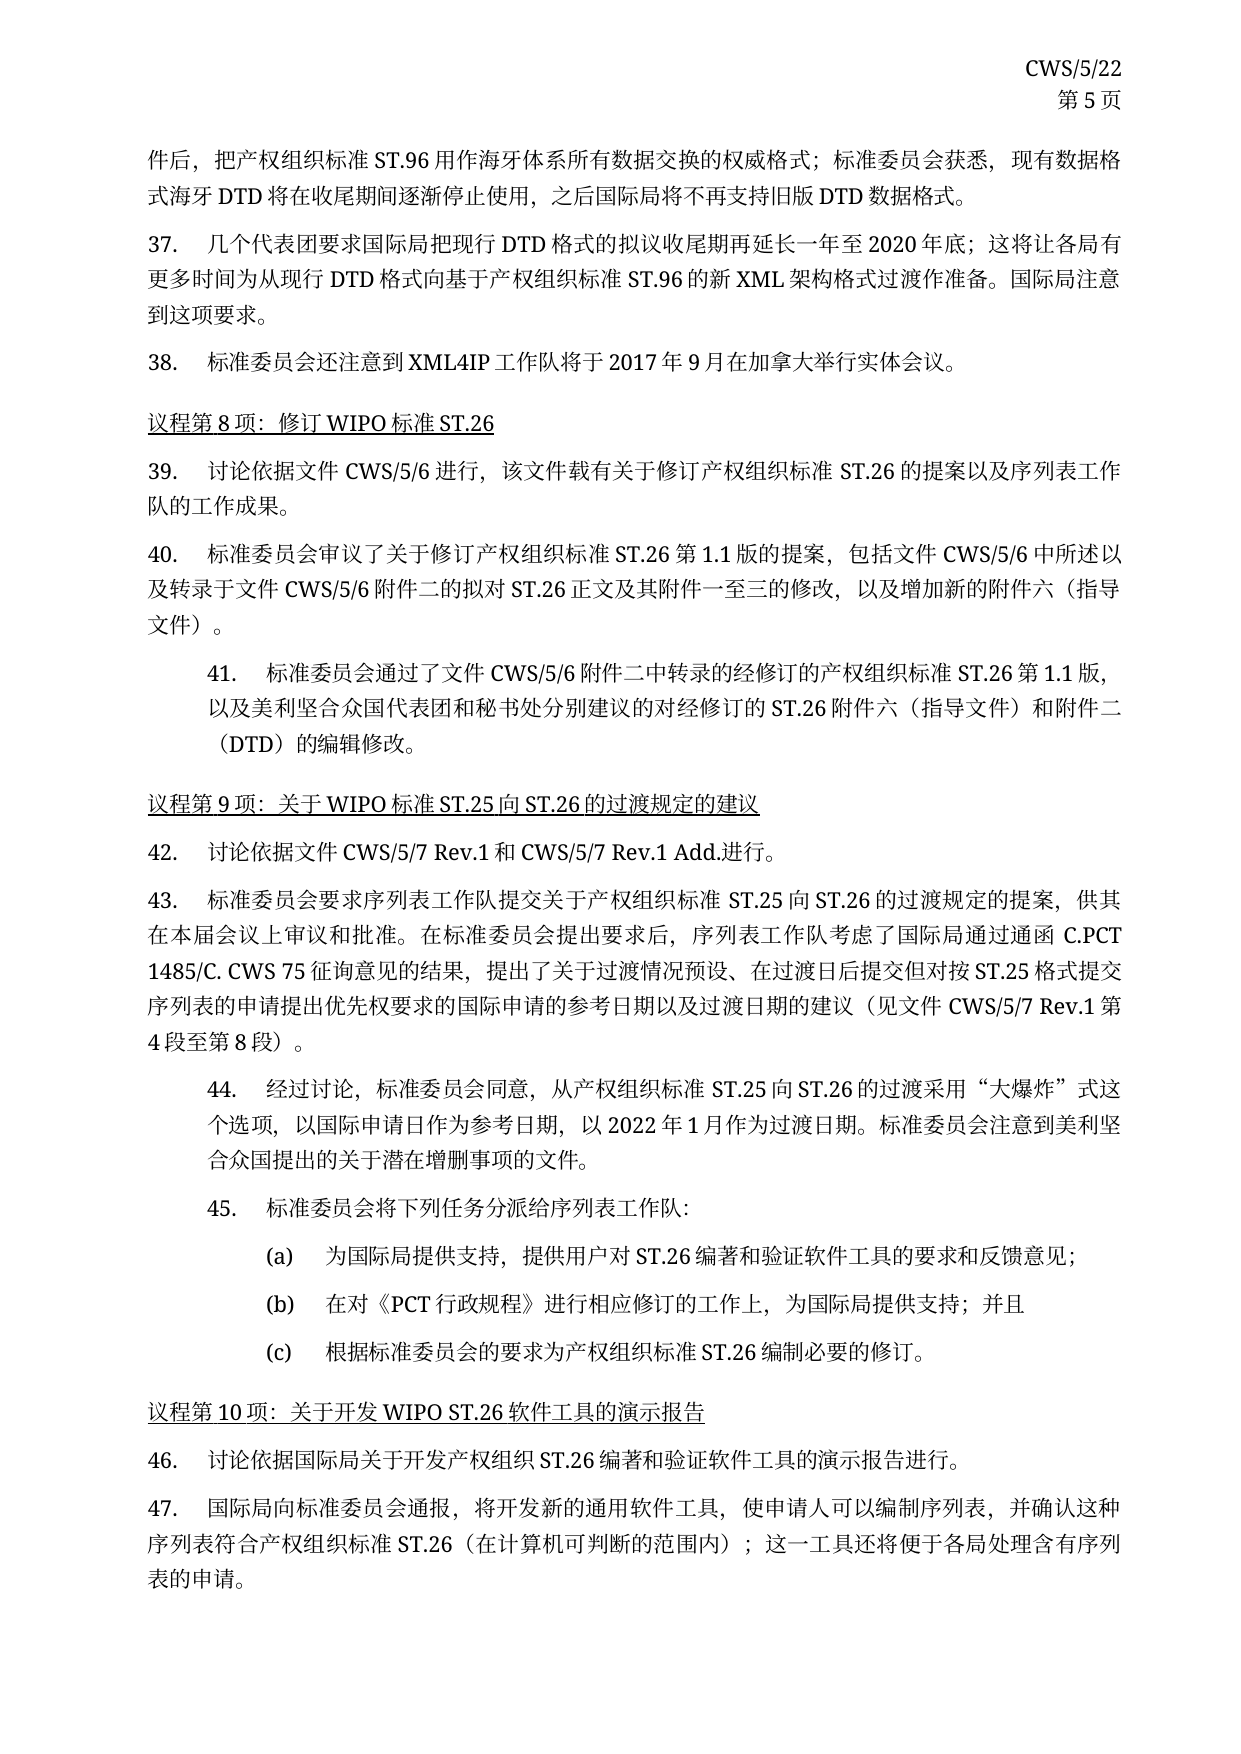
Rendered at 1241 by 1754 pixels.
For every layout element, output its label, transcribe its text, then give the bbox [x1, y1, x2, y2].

list 国际局向标准委员会通报，将开发新的通用软件工具，使申请人可以编制序列表，并确认这种序列表符合产权组织标准ST.26（在计算机可判断的范围内）；这一工具还将便于各局处理含有序列表的申请。 [148, 1488, 1122, 1594]
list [148, 140, 1122, 211]
list 讨论依据国际局关于开发产权组织ST.26编著和验证软件工具的演示报告进行。 [148, 1440, 1122, 1475]
list 讨论依据文件CWS/5/6进行，该文件载有关于修订产权组织标准ST.26的提案以及序列表工作队的工作成果。 [148, 450, 1122, 521]
list 在对《PCT行政规程》进行相应修订的工作上，为国际局提供支持；并且 [266, 1283, 1122, 1319]
list 讨论依据文件CWS/5/7 Rev.1和CWS/5/7 Rev.1 Add.进行。 [148, 831, 1122, 867]
list 根据标准委员会的要求为产权组织标准ST.26编制必要的修订。 [266, 1331, 1122, 1367]
list 标准委员会通过了文件CWS/5/6附件二中转录的经修订的产权组织标准ST.26第1.1版，以及美利坚合众国代表团和秘书处分别建议的对经修订的ST.26附件六（指导文件）和附件二（DTD）的编辑修改。 [207, 652, 1122, 758]
list 标准委员会审议了关于修订产权组织标准ST.26第1.1版的提案，包括文件CWS/5/6中所述以及转录于文件CWS/5/6附件二的拟对ST.26正文及其附件一至三的修改，以及增加新的附件六（指导文件）。 [148, 533, 1122, 640]
text 议程第8项：修订WIPO标准ST.26 [148, 402, 1122, 438]
text 议程第9项：关于WIPO标准ST.25向ST.26的过渡规定的建议 [148, 783, 1122, 819]
text 议程第10项：关于开发WIPO ST.26软件工具的演示报告 [148, 1392, 1122, 1427]
list 标准委员会要求序列表工作队提交关于产权组织标准ST.25向ST.26的过渡规定的提案，供其在本届会议上审议和批准。在标准委员会提出要求后，序列表工作队考虑了国际局通过通函C.PCT 1485/C. CWS 75征询意见的结果，提出了关于过渡情况预设、在过渡日后提交但对按ST.25格式提交序列表的申请提出优先权要求的国际申请的参考日期以及过渡日期的建议（见文件CWS/5/7 Rev.1第4段至第8段）。 [148, 879, 1122, 1056]
list 经过讨论，标准委员会同意，从产权组织标准ST.25向ST.26的过渡采用“大爆炸”式这个选项，以国际申请日作为参考日期，以2022年1月作为过渡日期。标准委员会注意到美利坚合众国提出的关于潜在增删事项的文件。 [207, 1069, 1122, 1175]
list 标准委员会还注意到XML4IP工作队将于2017年9月在加拿大举行实体会议。 [148, 342, 1122, 377]
list 标准委员会将下列任务分派给序列表工作队： [207, 1188, 1122, 1223]
list 为国际局提供支持，提供用户对ST.26编著和验证软件工具的要求和反馈意见； [266, 1236, 1122, 1271]
list 几个代表团要求国际局把现行DTD格式的拟议收尾期再延长一年至2020年底；这将让各局有更多时间为从现行DTD格式向基于产权组织标准ST.96的新XML架构格式过渡作准备。国际局注意到这项要求。 [148, 223, 1122, 329]
